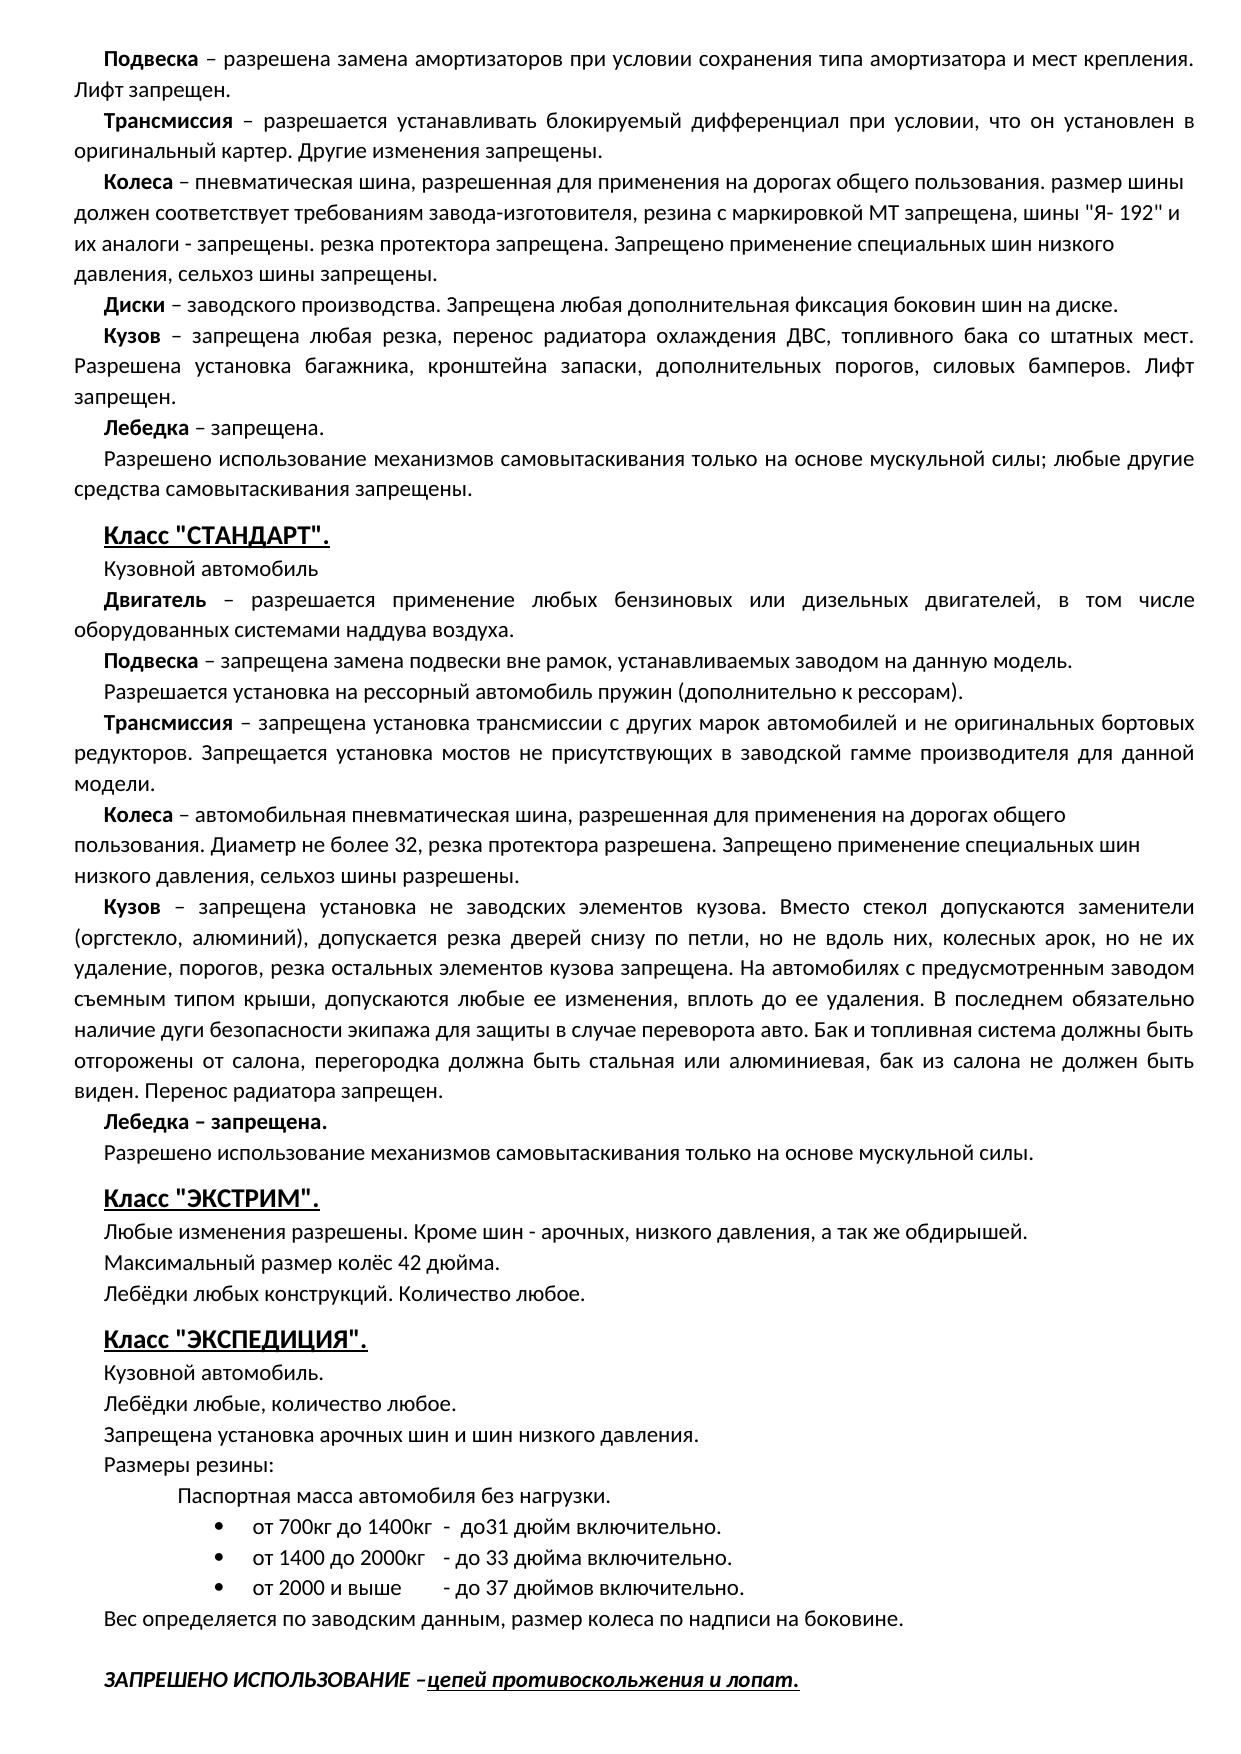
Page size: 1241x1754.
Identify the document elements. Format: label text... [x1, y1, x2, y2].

list от 2000 и выше - до 37 дюймов включительно. [215, 1573, 1196, 1601]
text Подвеска – разрешена замена амортизаторов при условии сохранения типа амортизатора и мест крепления. Лифт запрещен. [74, 44, 1196, 103]
text Диски – заводского производства. Запрещена любая дополнительная фиксация боковин шин на диске. [74, 290, 1196, 318]
text Лебёдки любые, количество любое. [74, 1389, 1196, 1417]
text Вес определяется по заводским данным, размер колеса по надписи на боковине. [74, 1604, 1196, 1632]
text Кузовной автомобиль [74, 554, 1196, 582]
text Трансмиссия – разрешается устанавливать блокируемый дифференциал при условии, что он установлен в оригинальный картер. Другие изменения запрещены. [74, 106, 1196, 164]
text Кузов – запрещена установка не заводских элементов кузова. Вместо стекол допускаются заменители (оргстекло, алюминий), допускается резка дверей снизу по петли, но не вдоль них, колесных арок, но не их удаление, порогов, резка остальных элементов кузова запрещена. На автомобилях с предусмотренным заводом съемным типом крыши, допускаются любые ее изменения, вплоть до ее удаления. В последнем обязательно наличие дуги безопасности экипажа для защиты в случае переворота авто. Бак и топливная система должны быть отгорожены от салона, перегородка должна быть стальная или алюминиевая, бак из салона не должен быть виден. Перенос радиатора запрещен. [74, 892, 1196, 1104]
text Запрещена установка арочных шин и шин низкого давления. [74, 1420, 1196, 1448]
list от 700кг до 1400кг - до31 дюйм включительно. [215, 1512, 1196, 1540]
text Размеры резины: [74, 1451, 1196, 1478]
text Колеса – пневматическая шина, разрешенная для применения на дорогах общего пользования. размер шины должен соответствует требованиям завода-изготовителя, резина с маркировкой МТ запрещена, шины "Я- 192" и их аналоги - запрещены. резка протектора запрещена. Запрещено применение специальных шин низкого давления, сельхоз шины запрещены. [74, 167, 1196, 287]
text ЗАПРЕШЕНО ИСПОЛЬЗОВАНИЕ –цепей противоскольжения и лопат. [74, 1666, 1196, 1694]
text Лебёдки любых конструкций. Количество любое. [74, 1279, 1196, 1307]
text Разрешается установка на рессорный автомобиль пружин (дополнительно к рессорам). [74, 677, 1196, 705]
text Максимальный размер колёс 42 дюйма. [74, 1248, 1196, 1276]
text Любые изменения разрешены. Кроме шин - арочных, низкого давления, а так же обдирышей. [74, 1217, 1196, 1245]
text Класс "ЭКСТРИМ". [74, 1181, 1196, 1214]
text Кузовной автомобиль. [74, 1358, 1196, 1386]
text Подвеска – запрещена замена подвески вне рамок, устанавливаемых заводом на данную модель. [74, 646, 1196, 674]
text Класс "СТАНДАРТ". [74, 518, 1196, 551]
text Колеса – автомобильная пневматическая шина, разрешенная для применения на дорогах общего пользования. Диаметр не более 32, резка протектора разрешена. Запрещено применение специальных шин низкого давления, сельхоз шины разрешены. [74, 800, 1196, 889]
text Лебедка – запрещена. [74, 413, 1196, 441]
text Лебедка – запрещена. [74, 1107, 1196, 1135]
text Разрешено использование механизмов самовытаскивания только на основе мускульной силы; любые другие средства самовытаскивания запрещены. [74, 444, 1196, 503]
text Кузов – запрещена любая резка, перенос радиатора охлаждения ДВС, топливного бака со штатных мест. Разрешена установка багажника, кронштейна запаски, дополнительных порогов, силовых бамперов. Лифт запрещен. [74, 321, 1196, 410]
text Класс "ЭКСПЕДИЦИЯ". [74, 1322, 1196, 1355]
text Двигатель – разрешается применение любых бензиновых или дизельных двигателей, в том числе оборудованных системами наддува воздуха. [74, 585, 1196, 643]
list от 1400 до 2000кг - до 33 дюйма включительно. [215, 1543, 1196, 1571]
text Разрешено использование механизмов самовытаскивания только на основе мускульной силы. [74, 1138, 1196, 1166]
text Трансмиссия – запрещена установка трансмиссии с других марок автомобилей и не оригинальных бортовых редукторов. Запрещается установка мостов не присутствующих в заводской гамме производителя для данной модели. [74, 708, 1196, 797]
text Паспортная масса автомобиля без нагрузки. [74, 1481, 1196, 1509]
